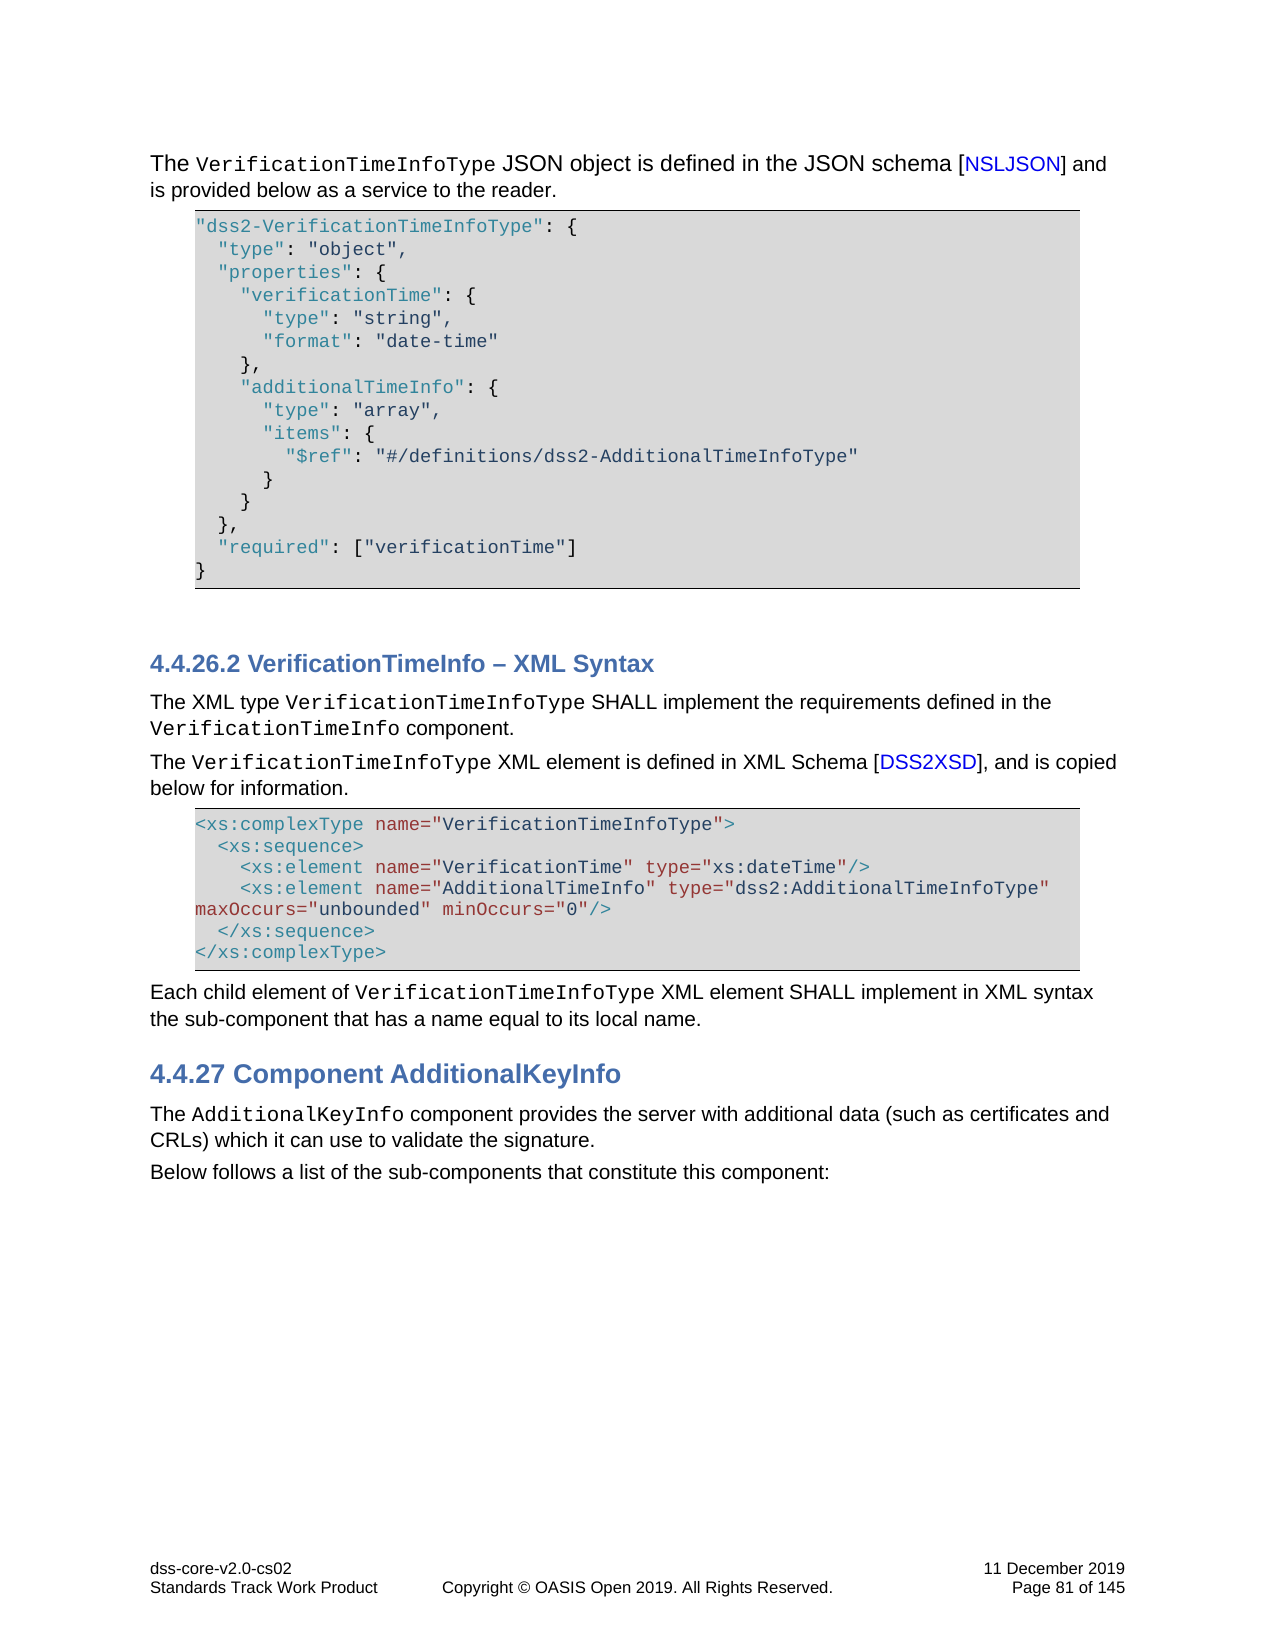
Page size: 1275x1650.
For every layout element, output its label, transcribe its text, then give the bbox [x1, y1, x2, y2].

text </xs:complexType> [195, 935, 1080, 970]
subtitle Component AdditionalKeyInfo [150, 1058, 1125, 1089]
subtitle VerificationTimeInfo – XML Syntax [150, 648, 1125, 677]
text <xs:element name="AdditionalTimeInfo" type="dss2:AdditionalTimeInfoType" maxOccurs="unbounded" minOccurs="0"/> [195, 872, 1080, 914]
text } [195, 554, 1080, 588]
text "properties": { [195, 256, 1080, 279]
text } [195, 485, 1080, 508]
text Each child element of VerificationTimeInfoType XML element SHALL implement in XML syntax the sub-component that has a name equal to its local name. [150, 979, 1125, 1031]
text <xs:complexType name="VerificationTimeInfoType"> [195, 809, 1080, 829]
text Below follows a list of the sub-components that constitute this component: [150, 1160, 1125, 1184]
text }, [195, 508, 1080, 531]
text "verificationTime": { [195, 279, 1080, 302]
text The VerificationTimeInfoType XML element is defined in XML Schema [DSS2XSD], and is copied below for information. [150, 750, 1125, 799]
text "format": "date-time" [195, 324, 1080, 347]
text The AdditionalKeyInfo component provides the server with additional data (such as certificates and CRLs) which it can use to validate the signature. [150, 1102, 1125, 1152]
text "type": "string", [195, 302, 1080, 324]
text "type": "array", [195, 393, 1080, 416]
text </xs:sequence> [195, 914, 1080, 935]
text The VerificationTimeInfoType JSON object is defined in the JSON schema [NSLJSON] and is provided below as a service to the reader. [150, 150, 1125, 202]
text The XML type VerificationTimeInfoType SHALL implement the requirements defined in the VerificationTimeInfo component. [150, 690, 1125, 741]
text "required": ["verificationTime"] [195, 531, 1080, 554]
text "dss2-VerificationTimeInfoType": { [195, 211, 1080, 233]
text } [195, 462, 1080, 485]
text "items": { [195, 416, 1080, 439]
text "additionalTimeInfo": { [195, 370, 1080, 393]
text <xs:element name="VerificationTime" type="xs:dateTime"/> [195, 850, 1080, 872]
text "type": "object", [195, 233, 1080, 256]
text }, [195, 347, 1080, 370]
text <xs:sequence> [195, 829, 1080, 850]
text "$ref": "#/definitions/dss2-AdditionalTimeInfoType" [195, 439, 1080, 462]
